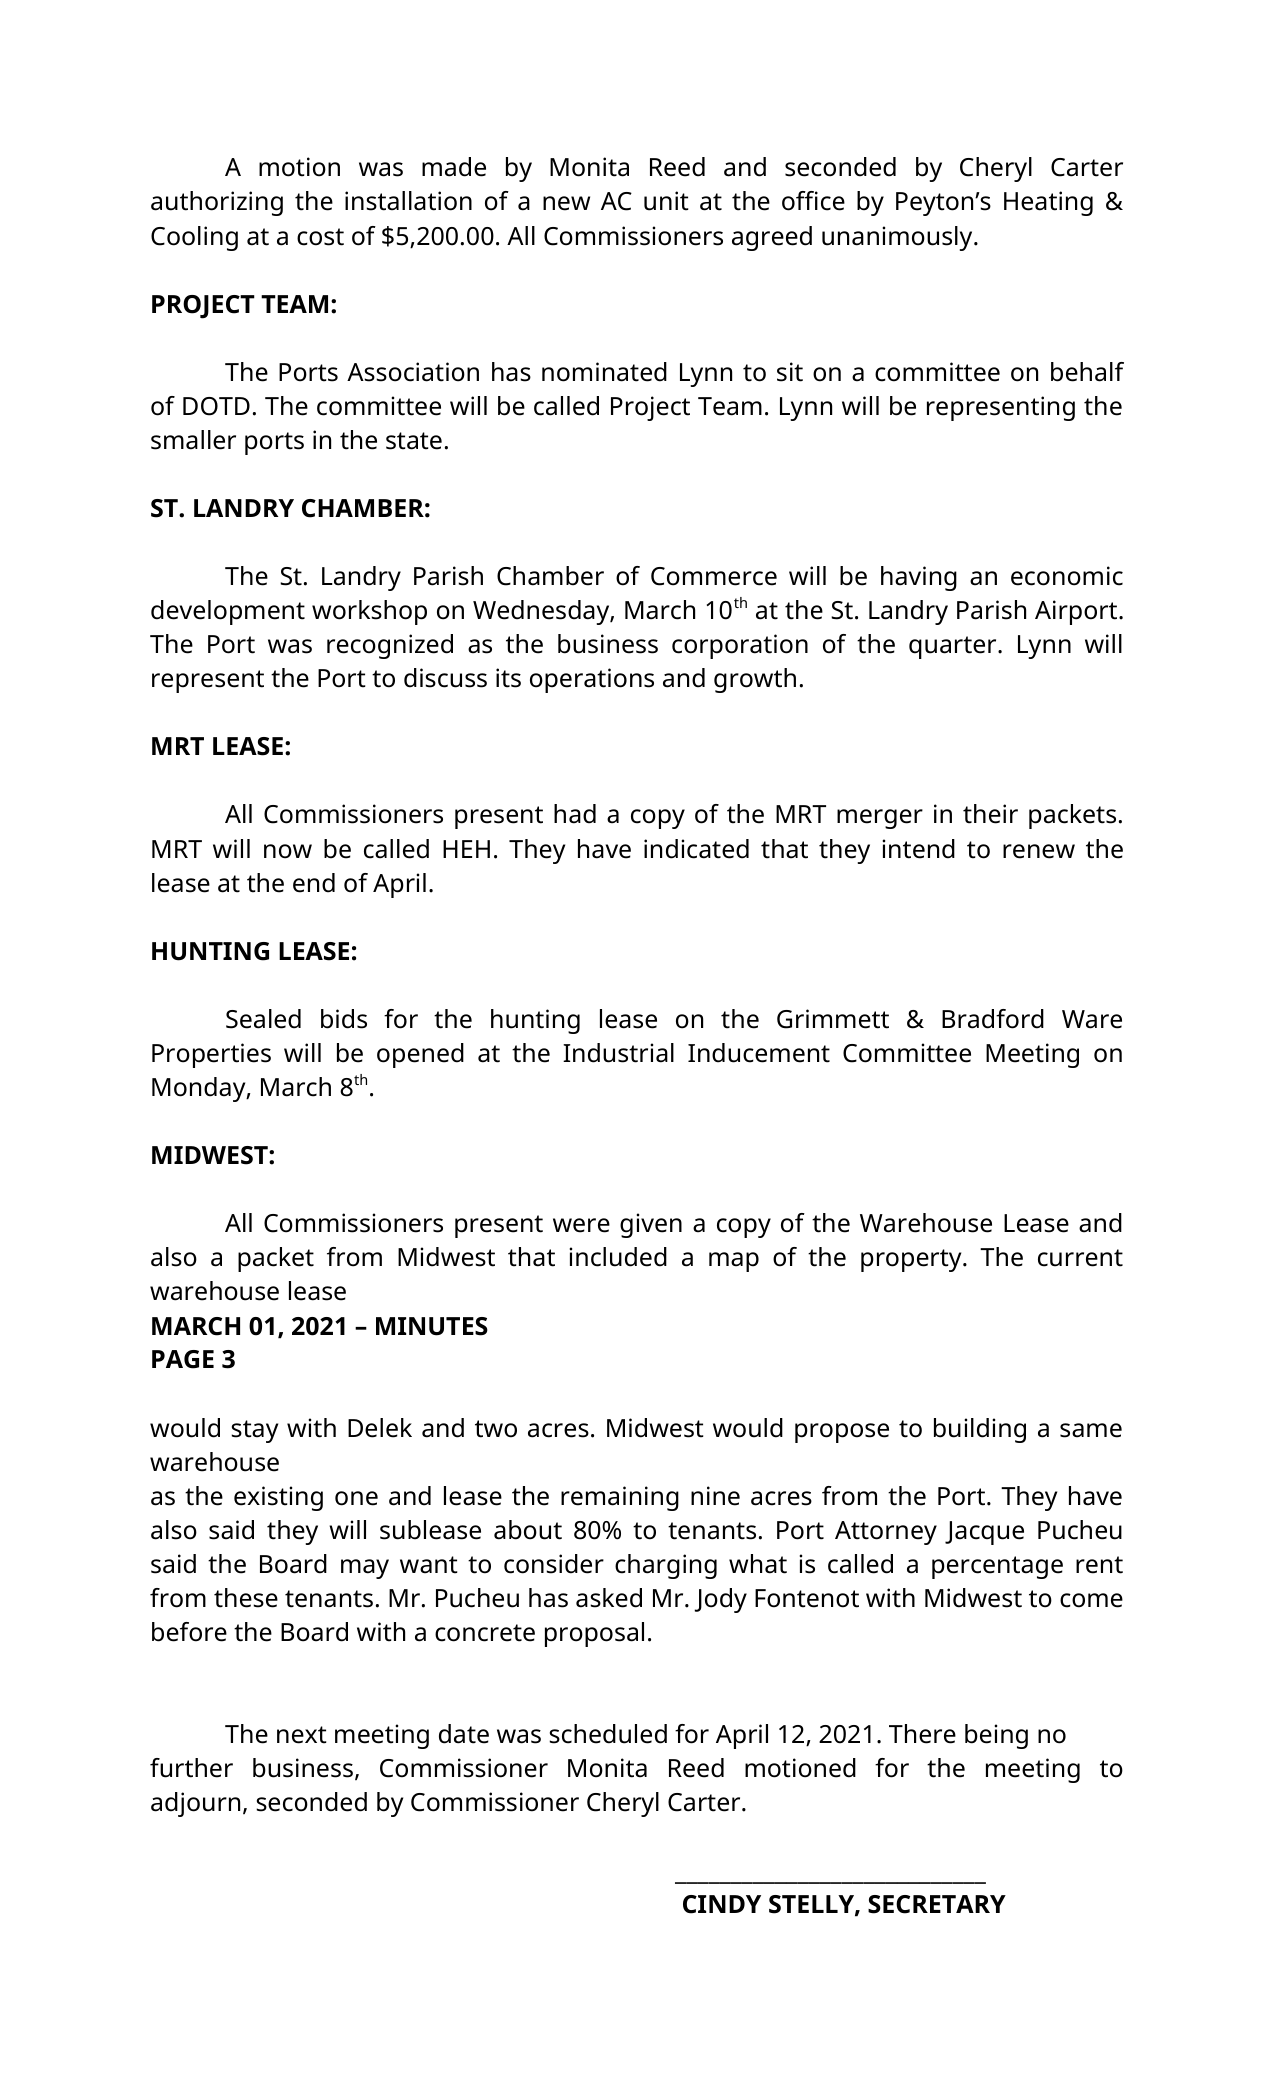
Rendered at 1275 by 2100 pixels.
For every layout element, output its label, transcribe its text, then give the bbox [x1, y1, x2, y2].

text HUNTING LEASE: [150, 933, 1125, 967]
text PAGE 3 [150, 1342, 1125, 1376]
text All Commissioners present were given a copy of the Warehouse Lease and also a packet from Midwest that included a map of the property. The current warehouse lease [150, 1206, 1125, 1308]
text PROJECT TEAM: [150, 286, 1125, 320]
text The Ports Association has nominated Lynn to sit on a committee on behalf of DOTD. The committee will be called Project Team. Lynn will be representing the smaller ports in the state. [150, 354, 1125, 457]
text would stay with Delek and two acres. Midwest would propose to building a same warehouse [150, 1410, 1125, 1478]
text A motion was made by Monita Reed and seconded by Cheryl Carter authorizing the installation of a new AC unit at the office by Peyton’s Heating & Cooling at a cost of $5,200.00. All Commissioners agreed unanimously. [150, 150, 1125, 252]
text further business, Commissioner Monita Reed motioned for the meeting to adjourn, seconded by Commissioner Cheryl Carter. [150, 1751, 1125, 1819]
text ____________________________ [675, 1853, 1125, 1887]
text MIDWEST: [150, 1138, 1125, 1172]
text CINDY STELLY, SECRETARY [675, 1887, 1125, 1921]
text MRT LEASE: [150, 729, 1125, 763]
text Sealed bids for the hunting lease on the Grimmett & Bradford Ware Properties will be opened at the Industrial Inducement Committee Meeting on Monday, March 8th. [150, 1002, 1125, 1104]
text The St. Landry Parish Chamber of Commerce will be having an economic development workshop on Wednesday, March 10th at the St. Landry Parish Airport. The Port was recognized as the business corporation of the quarter. Lynn will represent the Port to discuss its operations and growth. [150, 559, 1125, 695]
text MARCH 01, 2021 – MINUTES [150, 1308, 1125, 1342]
text ST. LANDRY CHAMBER: [150, 491, 1125, 525]
text as the existing one and lease the remaining nine acres from the Port. They have also said they will sublease about 80% to tenants. Port Attorney Jacque Pucheu said the Board may want to consider charging what is called a percentage rent from these tenants. Mr. Pucheu has asked Mr. Jody Fontenot with Midwest to come before the Board with a concrete proposal. [150, 1478, 1125, 1649]
text All Commissioners present had a copy of the MRT merger in their packets. MRT will now be called HEH. They have indicated that they intend to renew the lease at the end of April. [150, 797, 1125, 899]
text The next meeting date was scheduled for April 12, 2021. There being no [150, 1717, 1125, 1751]
